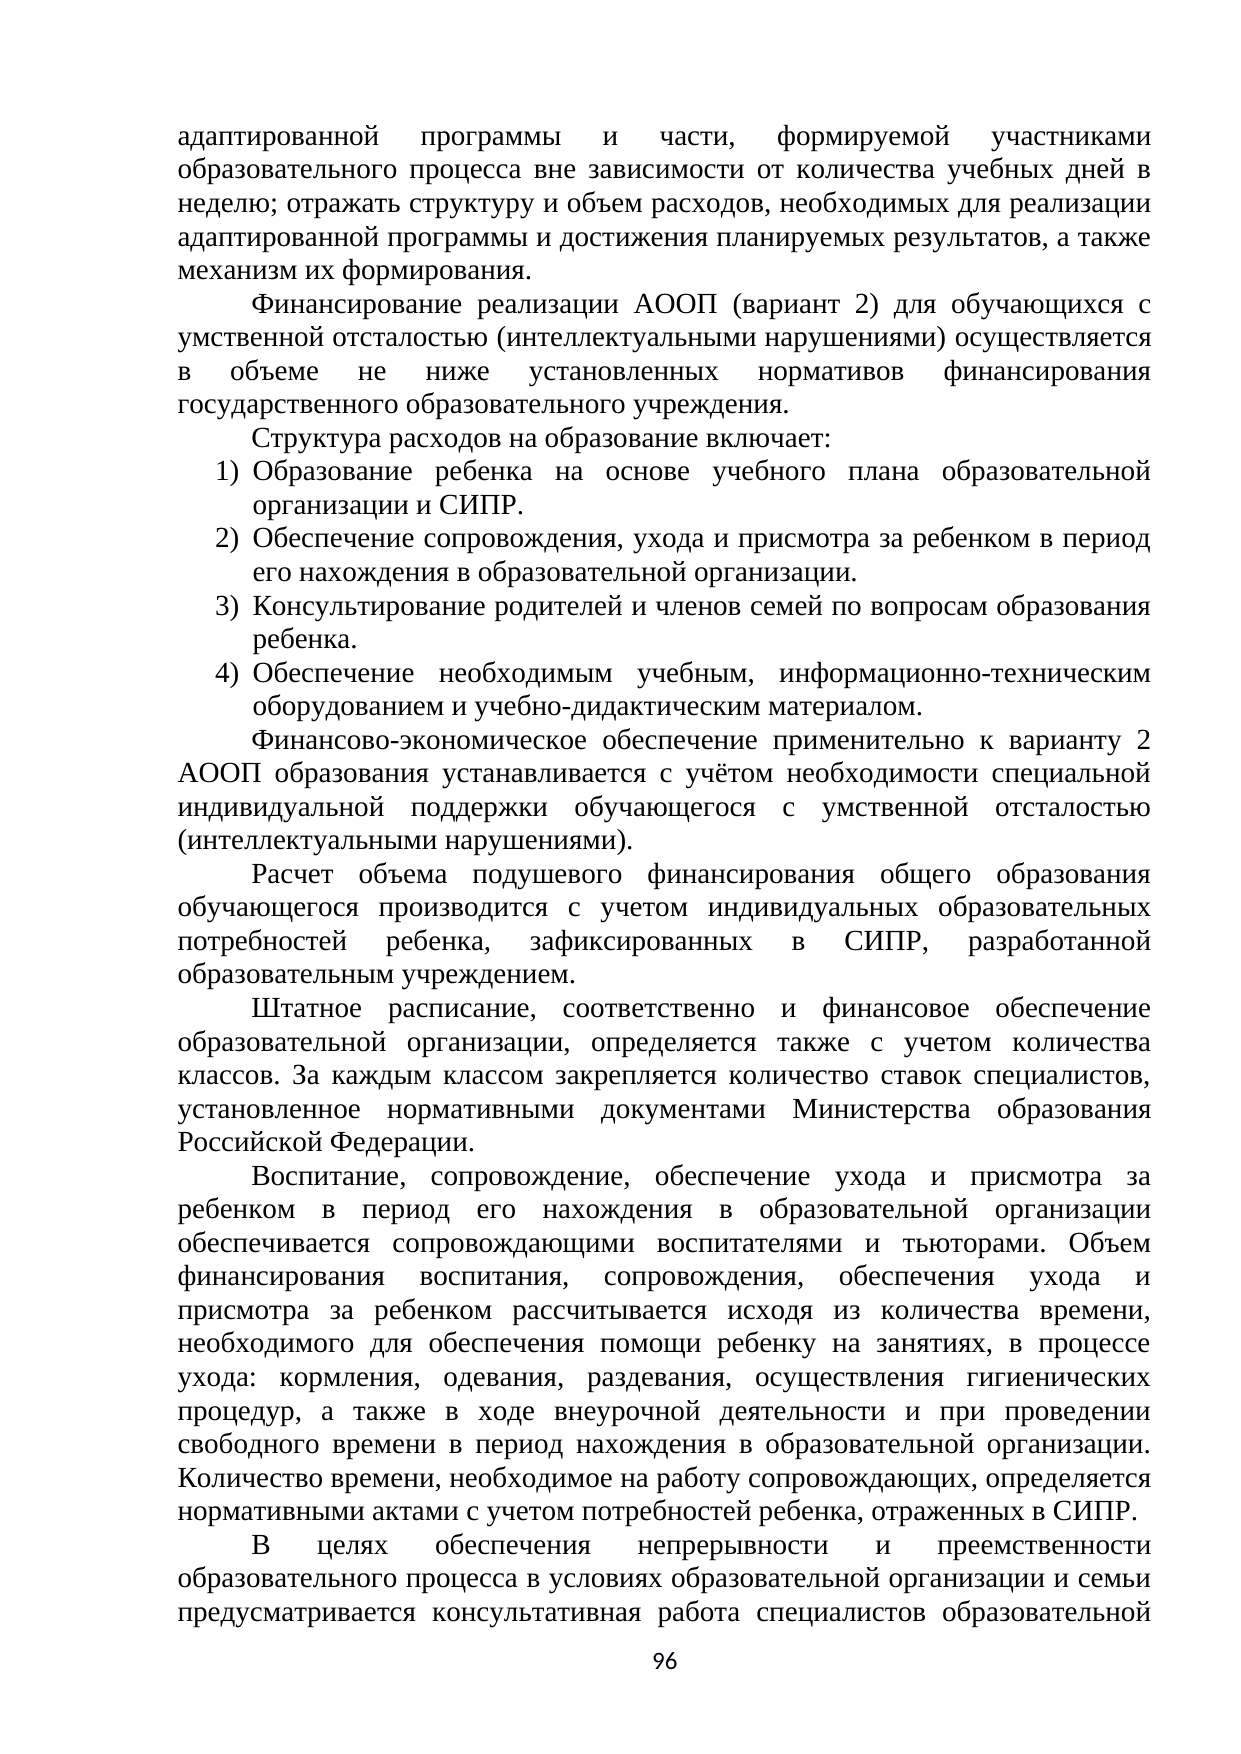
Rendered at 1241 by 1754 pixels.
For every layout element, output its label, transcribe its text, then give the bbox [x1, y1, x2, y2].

list Обеспечение сопровождения, ухода и присмотра за ребенком в период его нахождения в образовательной организации. [215, 521, 1152, 588]
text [177, 1527, 1152, 1627]
list Обеспечение необходимым учебным, информационно-техническим оборудованием и учебно-дидактическим материалом. [215, 655, 1152, 722]
text Финансирование реализации АООП (вариант 2) для обучающихся с умственной отсталостью (интеллектуальными нарушениями) осуществляется в объеме не ниже установленных нормативов финансирования государственного образовательного учреждения. [177, 286, 1152, 420]
list Консультирование родителей и членов семей по вопросам образования ребенка. [215, 588, 1152, 655]
text Расчет объема подушевого финансирования общего образования обучающегося производится с учетом индивидуальных образовательных потребностей ребенка, зафиксированных в СИПР, разработанной образовательным учреждением. [177, 856, 1152, 990]
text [177, 118, 1152, 286]
text Структура расходов на образование включает: [177, 420, 1152, 453]
text Финансово-экономическое обеспечение применительно к варианту 2 АООП образования устанавливается с учётом необходимости специальной индивидуальной поддержки обучающегося с умственной отсталостью (интеллектуальными нарушениями). [177, 722, 1152, 856]
text Воспитание, сопровождение, обеспечение ухода и присмотра за ребенком в период его нахождения в образовательной организации обеспечивается сопровождающими воспитателями и тьюторами. Объем финансирования воспитания, сопровождения, обеспечения ухода и присмотра за ребенком рассчитывается исходя из количества времени, необходимого для обеспечения помощи ребенку на занятиях, в процессе ухода: кормления, одевания, раздевания, осуществления гигиенических процедур, а также в ходе внеурочной деятельности и при проведении свободного времени в период нахождения в образовательной организации. Количество времени, необходимое на работу сопровождающих, определяется нормативными актами с учетом потребностей ребенка, отраженных в СИПР. [177, 1158, 1152, 1527]
text Штатное расписание, соответственно и финансовое обеспечение образовательной организации, определяется также с учетом количества классов. За каждым классом закрепляется количество ставок специалистов, установленное нормативными документами Министерства образования Российской Федерации. [177, 990, 1152, 1158]
list Образование ребенка на основе учебного плана образовательной организации и СИПР. [215, 453, 1152, 521]
